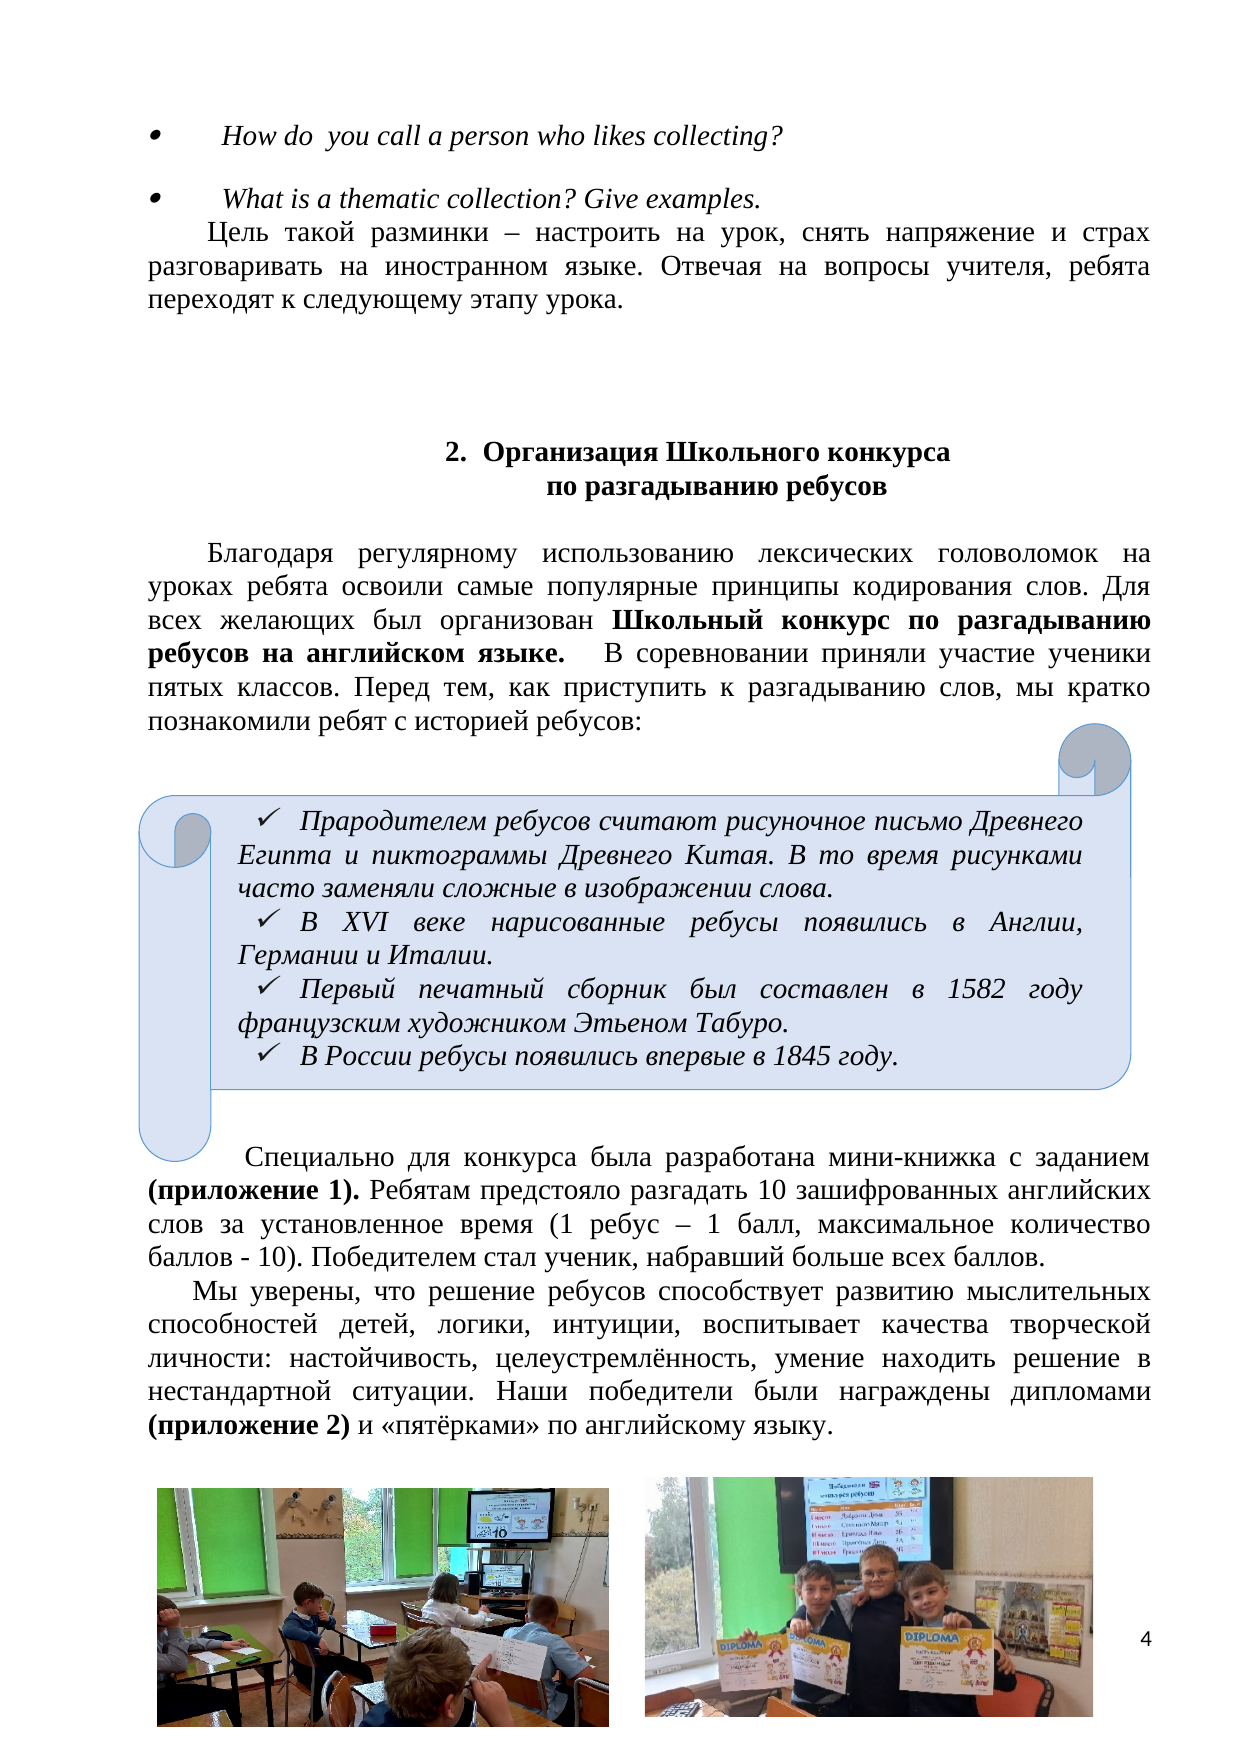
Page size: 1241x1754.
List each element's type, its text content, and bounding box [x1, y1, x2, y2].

text Цель такой разминки – настроить на урок, снять напряжение и страх разговаривать на иностранном языке. Отвечая на вопросы учителя, ребята переходят к следующему этапу урока. [148, 214, 1152, 315]
picture [643, 1477, 1098, 1716]
list Организация Школьного конкурса [244, 434, 1152, 468]
list Благодаря регулярному использованию лексических головоломок на уроках ребята освоили самые популярные принципы кодирования слов. Для всех желающих был организован Школьный конкурс по разгадыванию ребусов на английском языке. В соревновании приняли участие ученики пятых классов. Перед тем, как приступить к разгадыванию слов, мы кратко познакомили ребят с историей ребусов: [148, 535, 1152, 736]
list How do you call a person who likes collecting? [148, 118, 1152, 152]
text Специально для конкурса была разработана мини-книжка с заданием (приложение 1). Ребятам предстояло разгадать 10 зашифрованных английских слов за установленное время (1 ребус – 1 балл, максимальное количество баллов - 10). Победителем стал ученик, набравший больше всех баллов. [148, 1139, 1152, 1273]
picture [155, 1488, 608, 1726]
list What is a thematic collection? Give examples. [148, 181, 1152, 214]
text Мы уверены, что решение ребусов способствует развитию мыслительных способностей детей, логики, интуиции, воспитывает качества творческой личности: настойчивость, целеустремлённость, умение находить решение в нестандартной ситуации. Наши победители были награждены дипломами (приложение 2) и «пятёрками» по английскому языку. [148, 1273, 1152, 1441]
list по разгадыванию ребусов [282, 468, 1152, 501]
